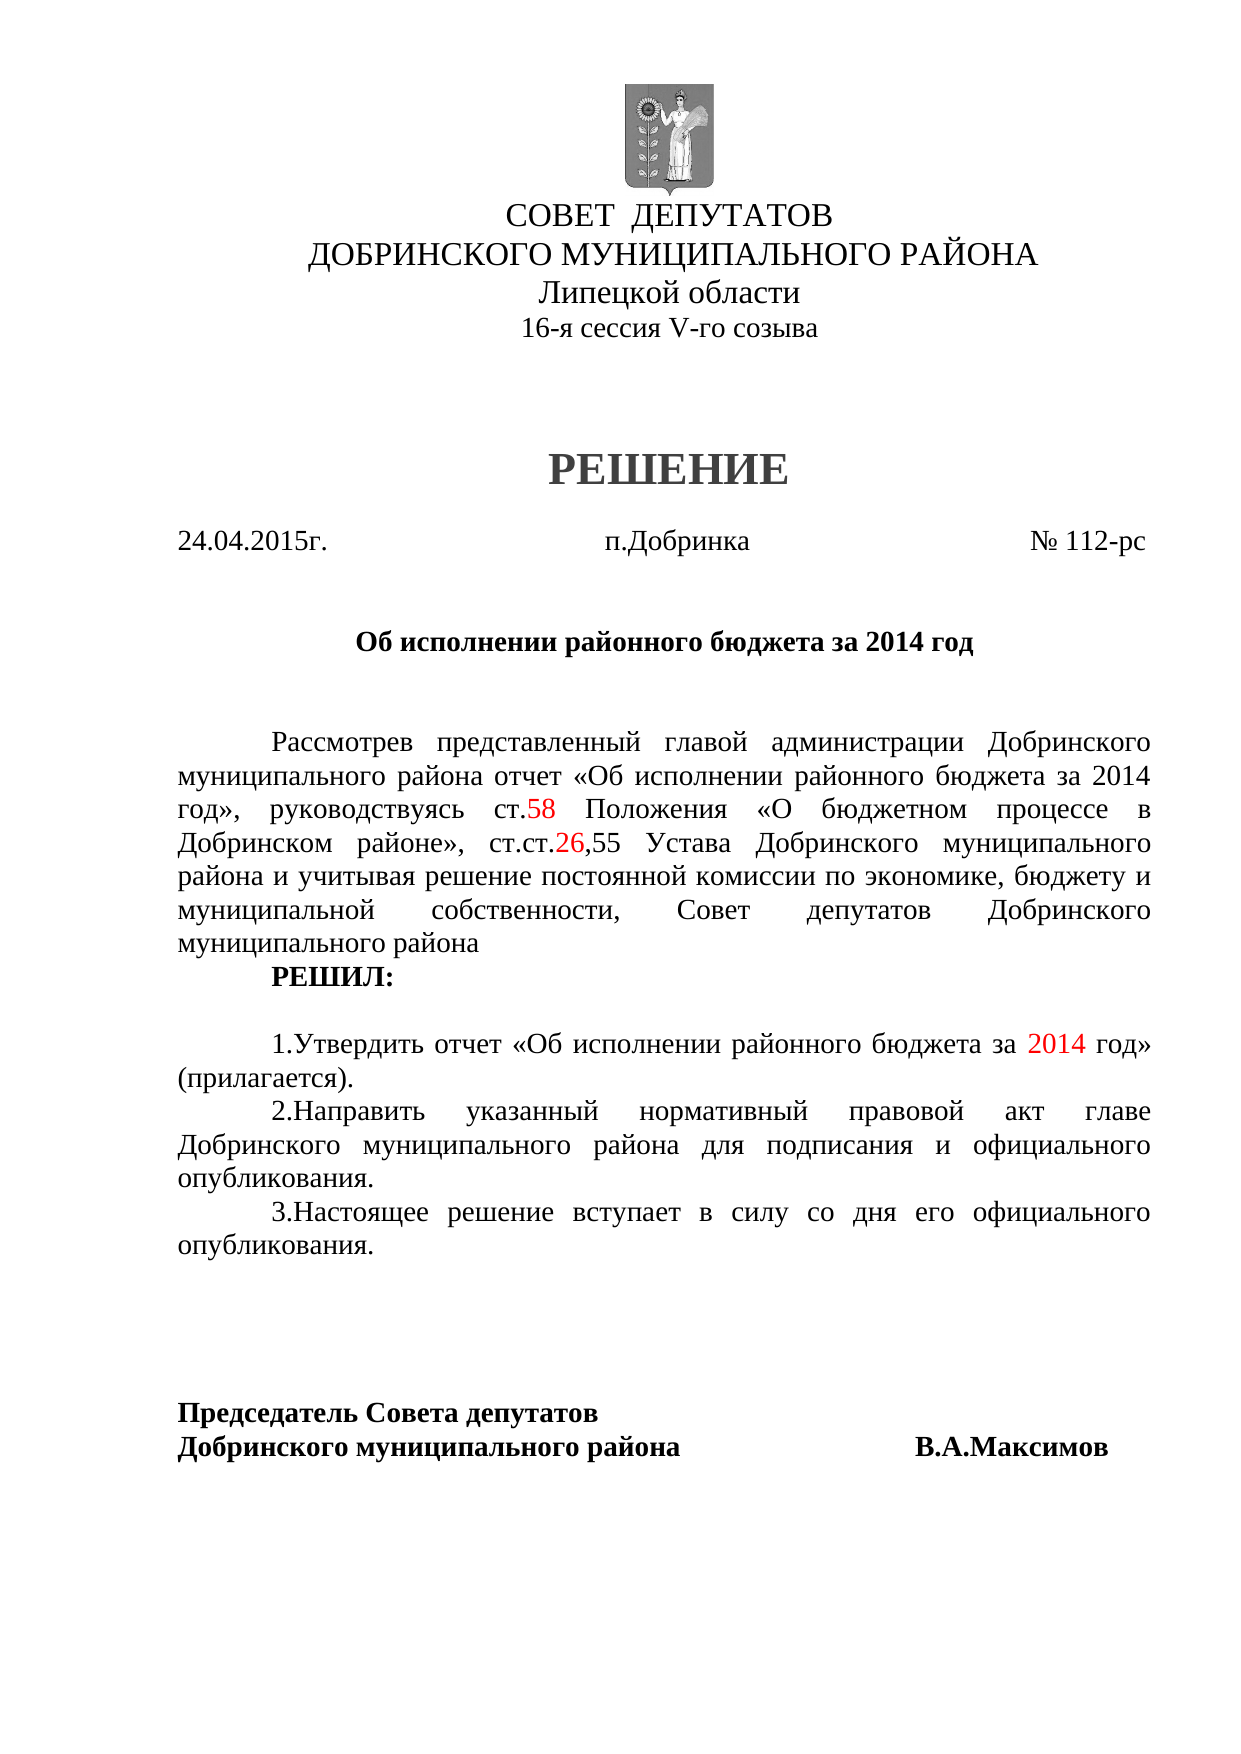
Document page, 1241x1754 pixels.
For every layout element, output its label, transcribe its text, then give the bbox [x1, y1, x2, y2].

text 16-я сессия V-го созыва [177, 311, 1161, 344]
text 2.Направить указанный нормативный правовой акт главе Добринского муниципального района для подписания и официального опубликования. [177, 1093, 1152, 1194]
text РЕШИЛ: [177, 959, 1152, 993]
table_header [424, 59, 904, 196]
text Липецкой области [177, 272, 1161, 311]
picture [625, 84, 714, 196]
subtitle ДОБРИНСКОГО МУНИЦИПАЛЬНОГО РАЙОНА [177, 234, 1161, 272]
text Об исполнении районного бюджета за 2014 год [177, 624, 1152, 657]
text Председатель Совета депутатов [177, 1395, 1152, 1429]
text 1.Утвердить отчет «Об исполнении районного бюджета за 2014 год» (прилагается). [177, 1026, 1152, 1093]
text Добринского муниципального района В.А.Максимов [177, 1429, 1152, 1462]
subtitle СОВЕТ ДЕПУТАТОВ [177, 196, 1161, 234]
text 3.Настоящее решение вступает в силу со дня его официального опубликования. [177, 1194, 1152, 1261]
text Рассмотрев представленный главой администрации Добринского муниципального района отчет «Об исполнении районного бюджета за 2014 год», руководствуясь ст.58 Положения «О бюджетном процессе в Добринском районе», ст.ст.26,55 Устава Добринского муниципального района и учитывая решение постоянной комиссии по экономике, бюджету и муниципальной собственности, Совет депутатов Добринского муниципального района [177, 724, 1152, 959]
text 24.04.2015г. п.Добринка № 112-рс [177, 523, 1152, 557]
subtitle РЕШЕНИЕ [177, 442, 1161, 494]
